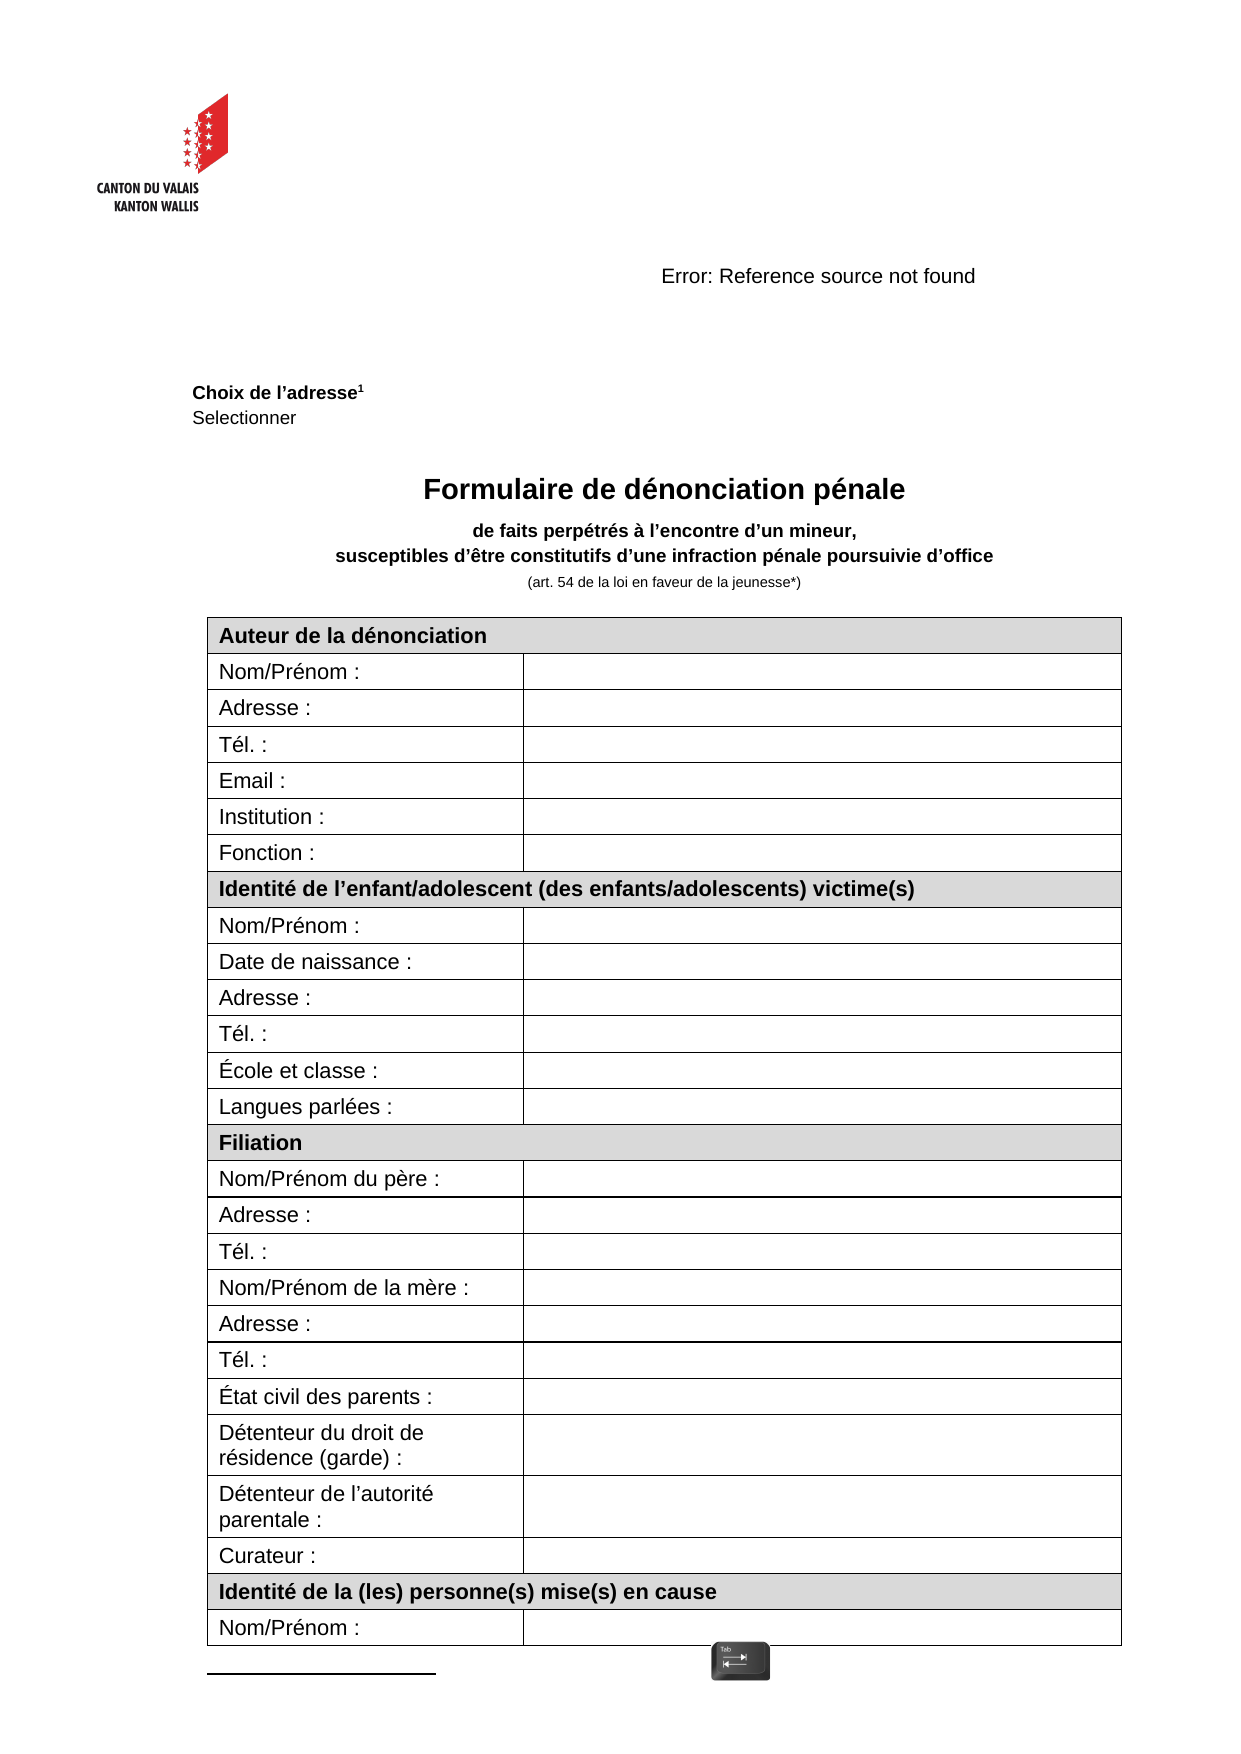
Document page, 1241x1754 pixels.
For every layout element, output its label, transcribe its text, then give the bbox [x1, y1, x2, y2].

table_cell [524, 1270, 1121, 1305]
table_cell [524, 799, 1121, 834]
table_header Auteur de la dénonciation [208, 618, 1121, 653]
table_cell Adresse : [208, 1198, 523, 1233]
table_cell Identité de l’enfant/adolescent (des enfants/adolescents) victime(s) [208, 872, 1121, 907]
table_cell Nom/Prénom du père : [208, 1161, 523, 1196]
table_cell [524, 763, 1121, 798]
table_cell Email : [208, 763, 523, 798]
table_cell Détenteur de l’autorité parentale : [208, 1476, 523, 1537]
table_cell [524, 1379, 1121, 1414]
picture [96, 91, 229, 214]
table_cell Nom/Prénom : [208, 654, 523, 689]
table_cell [524, 654, 1121, 689]
text susceptibles d’être constitutifs d’une infraction pénale poursuivie d’office [207, 542, 1122, 567]
table_cell [524, 908, 1121, 943]
table_cell Adresse : [208, 690, 523, 726]
table_cell Adresse : [208, 980, 523, 1015]
table_cell École et classe : [208, 1053, 523, 1088]
table_cell Nom/Prénom : [208, 1610, 523, 1645]
table_cell Tél. : [208, 1234, 523, 1269]
table_cell [524, 1306, 1121, 1341]
table_cell [524, 944, 1121, 979]
table_cell Tél. : [208, 727, 523, 762]
table_cell Fonction : [208, 835, 523, 871]
picture [711, 1641, 771, 1681]
table_cell [524, 1016, 1121, 1052]
text Formulaire de dénonciation pénale [207, 479, 1122, 504]
table_cell Tél. : [208, 1016, 523, 1052]
table_cell [524, 1538, 1121, 1573]
table_cell [524, 1415, 1121, 1475]
table_cell Date de naissance : [208, 944, 523, 979]
table_cell [524, 980, 1121, 1015]
table_cell [524, 727, 1121, 762]
table_cell Curateur : [208, 1538, 523, 1573]
table_cell [524, 835, 1121, 871]
table_cell [524, 1089, 1121, 1124]
table_cell Tél. : [208, 1343, 523, 1378]
table_cell Institution : [208, 799, 523, 834]
table_cell Identité de la (les) personne(s) mise(s) en cause [208, 1574, 1121, 1609]
table_cell Détenteur du droit de résidence (garde) : [208, 1415, 523, 1475]
table_cell [524, 1610, 1121, 1645]
table_cell Nom/Prénom : [208, 908, 523, 943]
table_cell Adresse : [208, 1306, 523, 1341]
table_cell Langues parlées : [208, 1089, 523, 1124]
table_cell Filiation [208, 1125, 1121, 1160]
table_cell [524, 1053, 1121, 1088]
table_cell [524, 690, 1121, 726]
text Choix de l’adresse [192, 379, 1122, 404]
text (art. 54 de la loi en faveur de la jeunesse*) [207, 567, 1122, 592]
table_cell [524, 1343, 1121, 1378]
table_cell [524, 1234, 1121, 1269]
table_cell Nom/Prénom de la mère : [208, 1270, 523, 1305]
table_cell État civil des parents : [208, 1379, 523, 1414]
text de faits perpétrés à l’encontre d’un mineur, [207, 517, 1122, 542]
table_cell [524, 1198, 1121, 1233]
table_cell [524, 1476, 1121, 1537]
table_cell [524, 1161, 1121, 1196]
